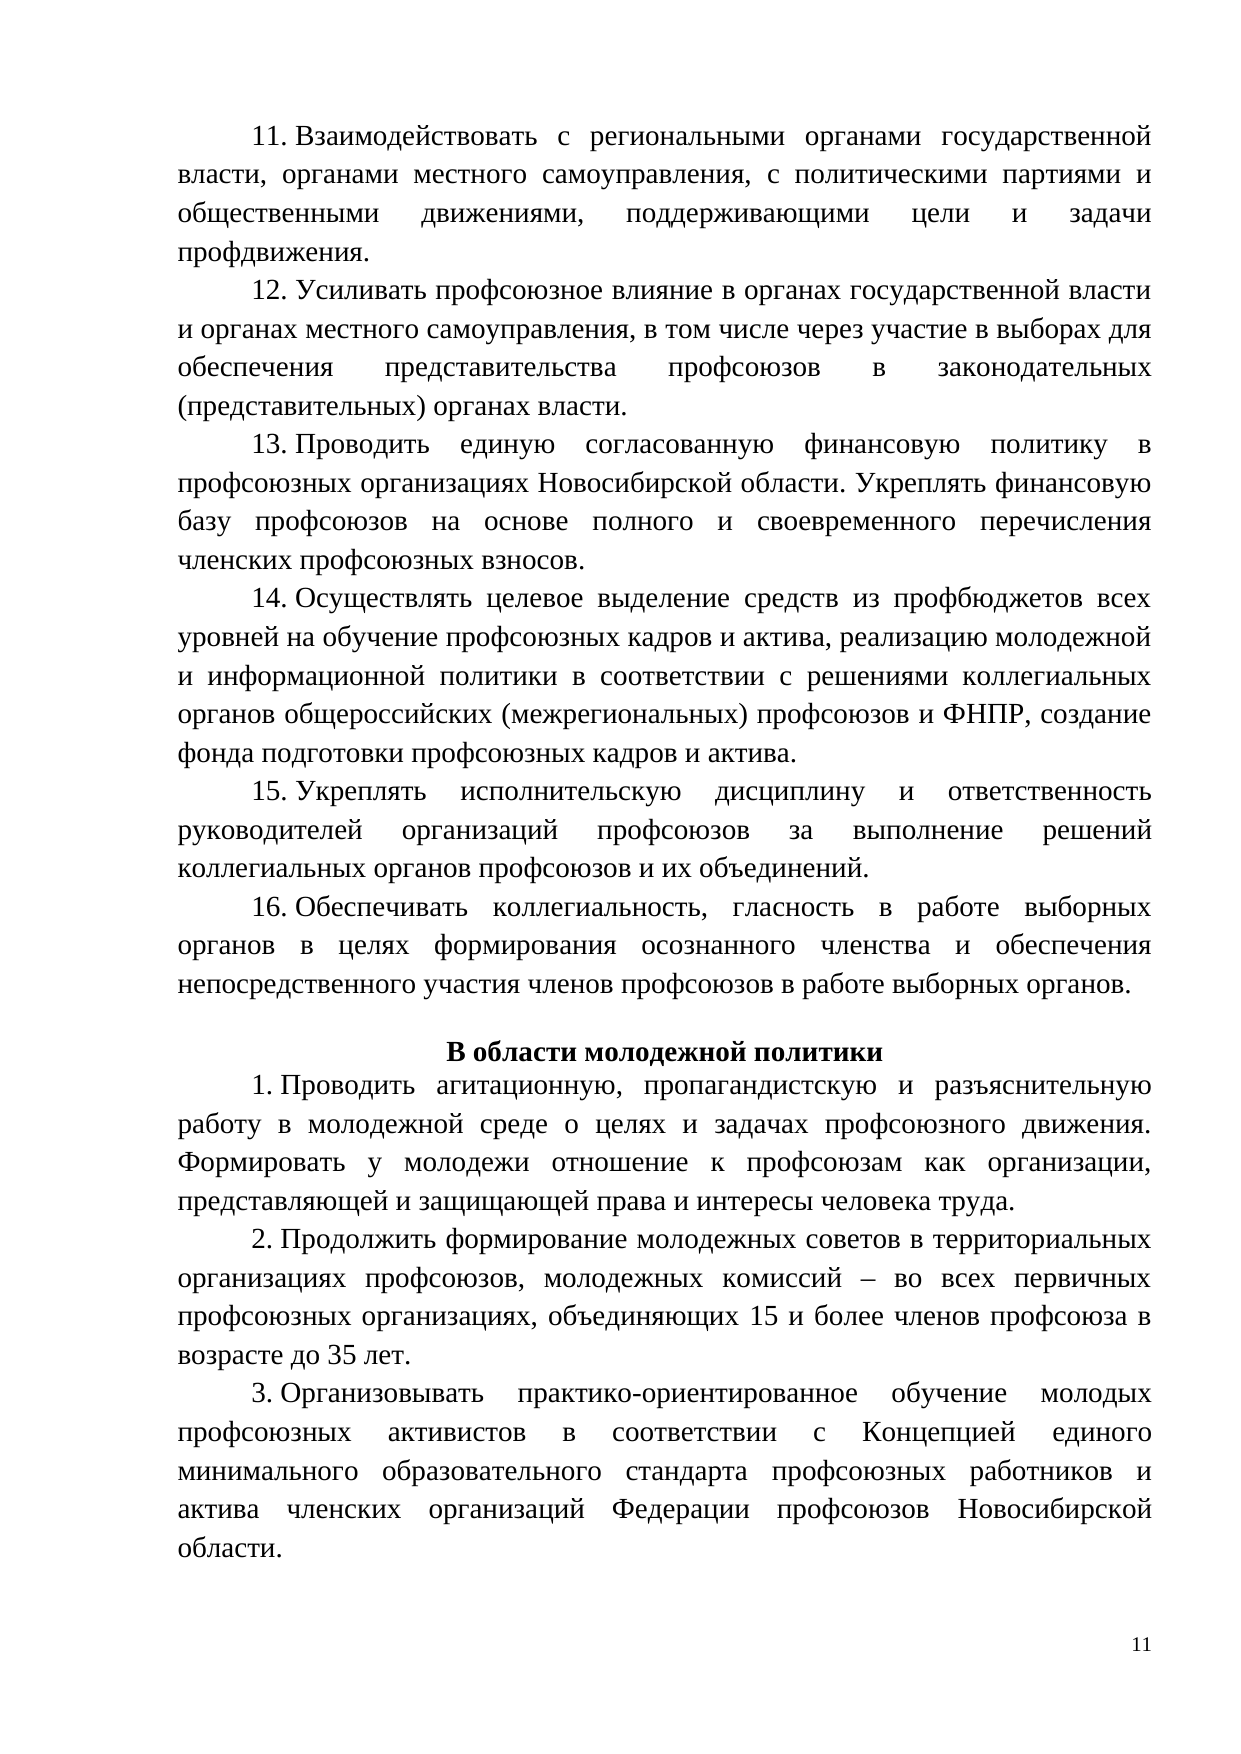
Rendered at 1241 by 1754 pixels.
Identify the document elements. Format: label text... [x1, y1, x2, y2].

list Проводить агитационную, пропагандистскую и разъяснительную работу в молодежной среде о целях и задачах профсоюзного движения. Формировать у молодежи отношение к профсоюзам как организации, представляющей и защищающей права и интересы человека труда. [177, 1067, 1152, 1216]
list Проводить единую согласованную финансовую политику в профсоюзных организациях Новосибирской области. Укреплять финансовую базу профсоюзов на основе полного и своевременного перечисления членских профсоюзных взносов. [177, 426, 1152, 576]
list Продолжить формирование молодежных советов в территориальных организациях профсоюзов, молодежных комиссий – во всех первичных профсоюзных организациях, объединяющих 15 и более членов профсоюза в возрасте до 35 лет. [177, 1221, 1152, 1371]
list Укреплять исполнительскую дисциплину и ответственность руководителей организаций профсоюзов за выполнение решений коллегиальных органов профсоюзов и их объединений. [177, 773, 1152, 884]
list Усиливать профсоюзное влияние в органах государственной власти и органах местного самоуправления, в том числе через участие в выборах для обеспечения представительства профсоюзов в законодательных (представительных) органах власти. [177, 272, 1152, 421]
text В области молодежной политики [177, 1034, 1152, 1067]
list Обеспечивать коллегиальность, гласность в работе выборных органов в целях формирования осознанного членства и обеспечения непосредственного участия членов профсоюзов в работе выборных органов. [177, 889, 1152, 999]
list Взаимодействовать с региональными органами государственной власти, органами местного самоуправления, с политическими партиями и общественными движениями, поддерживающими цели и задачи профдвижения. [177, 118, 1152, 267]
list Осуществлять целевое выделение средств из профбюджетов всех уровней на обучение профсоюзных кадров и актива, реализацию молодежной и информационной политики в соответствии с решениями коллегиальных органов общероссийских (межрегиональных) профсоюзов и ФНПР, создание фонда подготовки профсоюзных кадров и актива. [177, 581, 1152, 768]
list Организовывать практико-ориентированное обучение молодых профсоюзных активистов в соответствии с Концепцией единого минимального образовательного стандарта профсоюзных работников и актива членских организаций Федерации профсоюзов Новосибирской области. [177, 1376, 1152, 1563]
